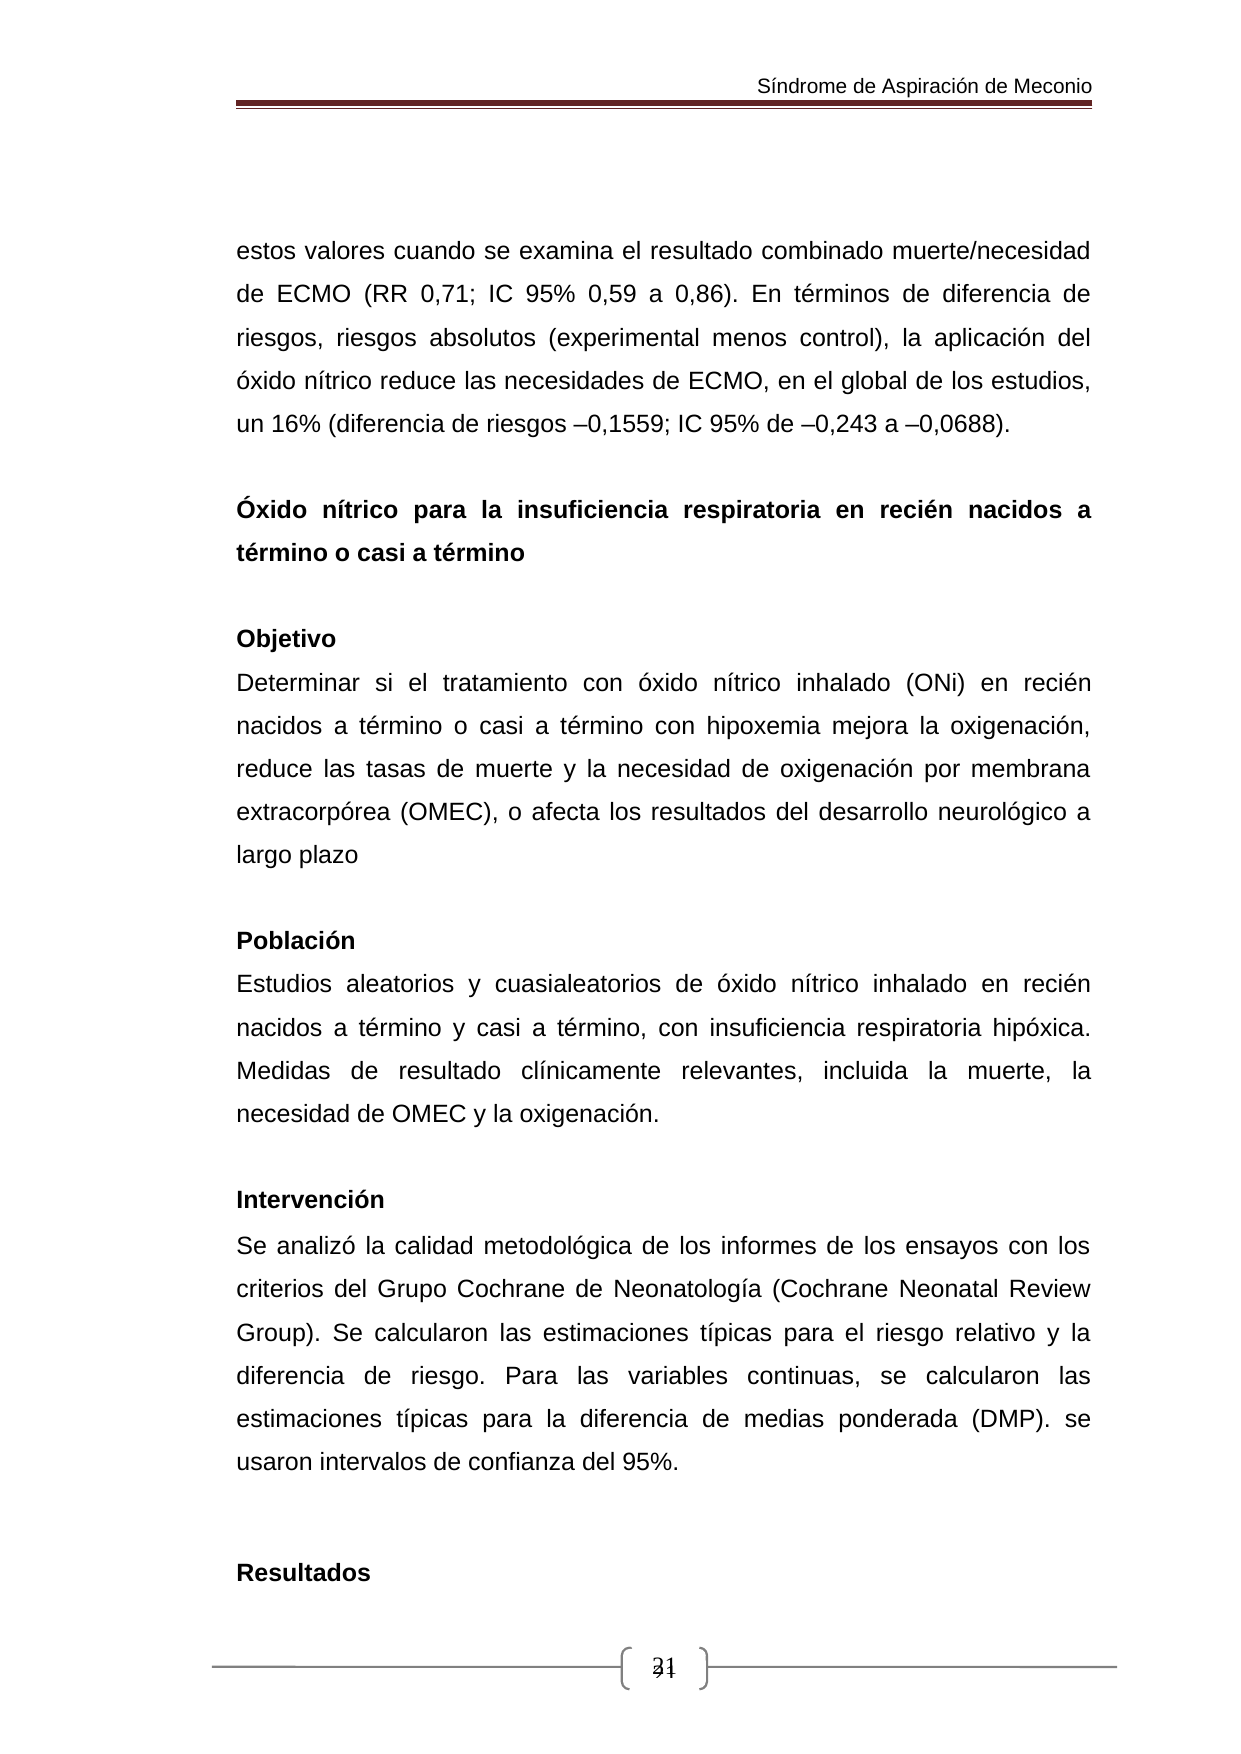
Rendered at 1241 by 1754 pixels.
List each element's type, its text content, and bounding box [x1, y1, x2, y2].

text Determinar si el tratamiento con óxido nítrico inhalado (ONi) en recién nacidos a término o casi a término con hipoxemia mejora la oxigenación, reduce las tasas de muerte y la necesidad de oxigenación por membrana extracorpórea (OMEC), o afecta los resultados del desarrollo neurológico a largo plazo [236, 667, 1092, 869]
text Óxido nítrico para la insuficiencia respiratoria en recién nacidos a término o casi a término [236, 495, 1092, 567]
text Estudios aleatorios y cuasialeatorios de óxido nítrico inhalado en recién nacidos a término y casi a término, con insuficiencia respiratoria hipóxica. Medidas de resultado clínicamente relevantes, incluida la muerte, la necesidad de OMEC y la oxigenación. [236, 969, 1092, 1127]
text Resultados [236, 1558, 1092, 1587]
text Intervención [236, 1185, 1092, 1214]
text Población [236, 926, 1092, 955]
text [236, 236, 1092, 437]
text Objetivo [236, 624, 1092, 653]
text Se analizó la calidad metodológica de los informes de los ensayos con los criterios del Grupo Cochrane de Neonatología (Cochrane Neonatal Review Group). Se calcularon las estimaciones típicas para el riesgo relativo y la diferencia de riesgo. Para las variables continuas, se calcularon las estimaciones típicas para la diferencia de medias ponderada (DMP). se usaron intervalos de confianza del 95%. [236, 1231, 1092, 1476]
